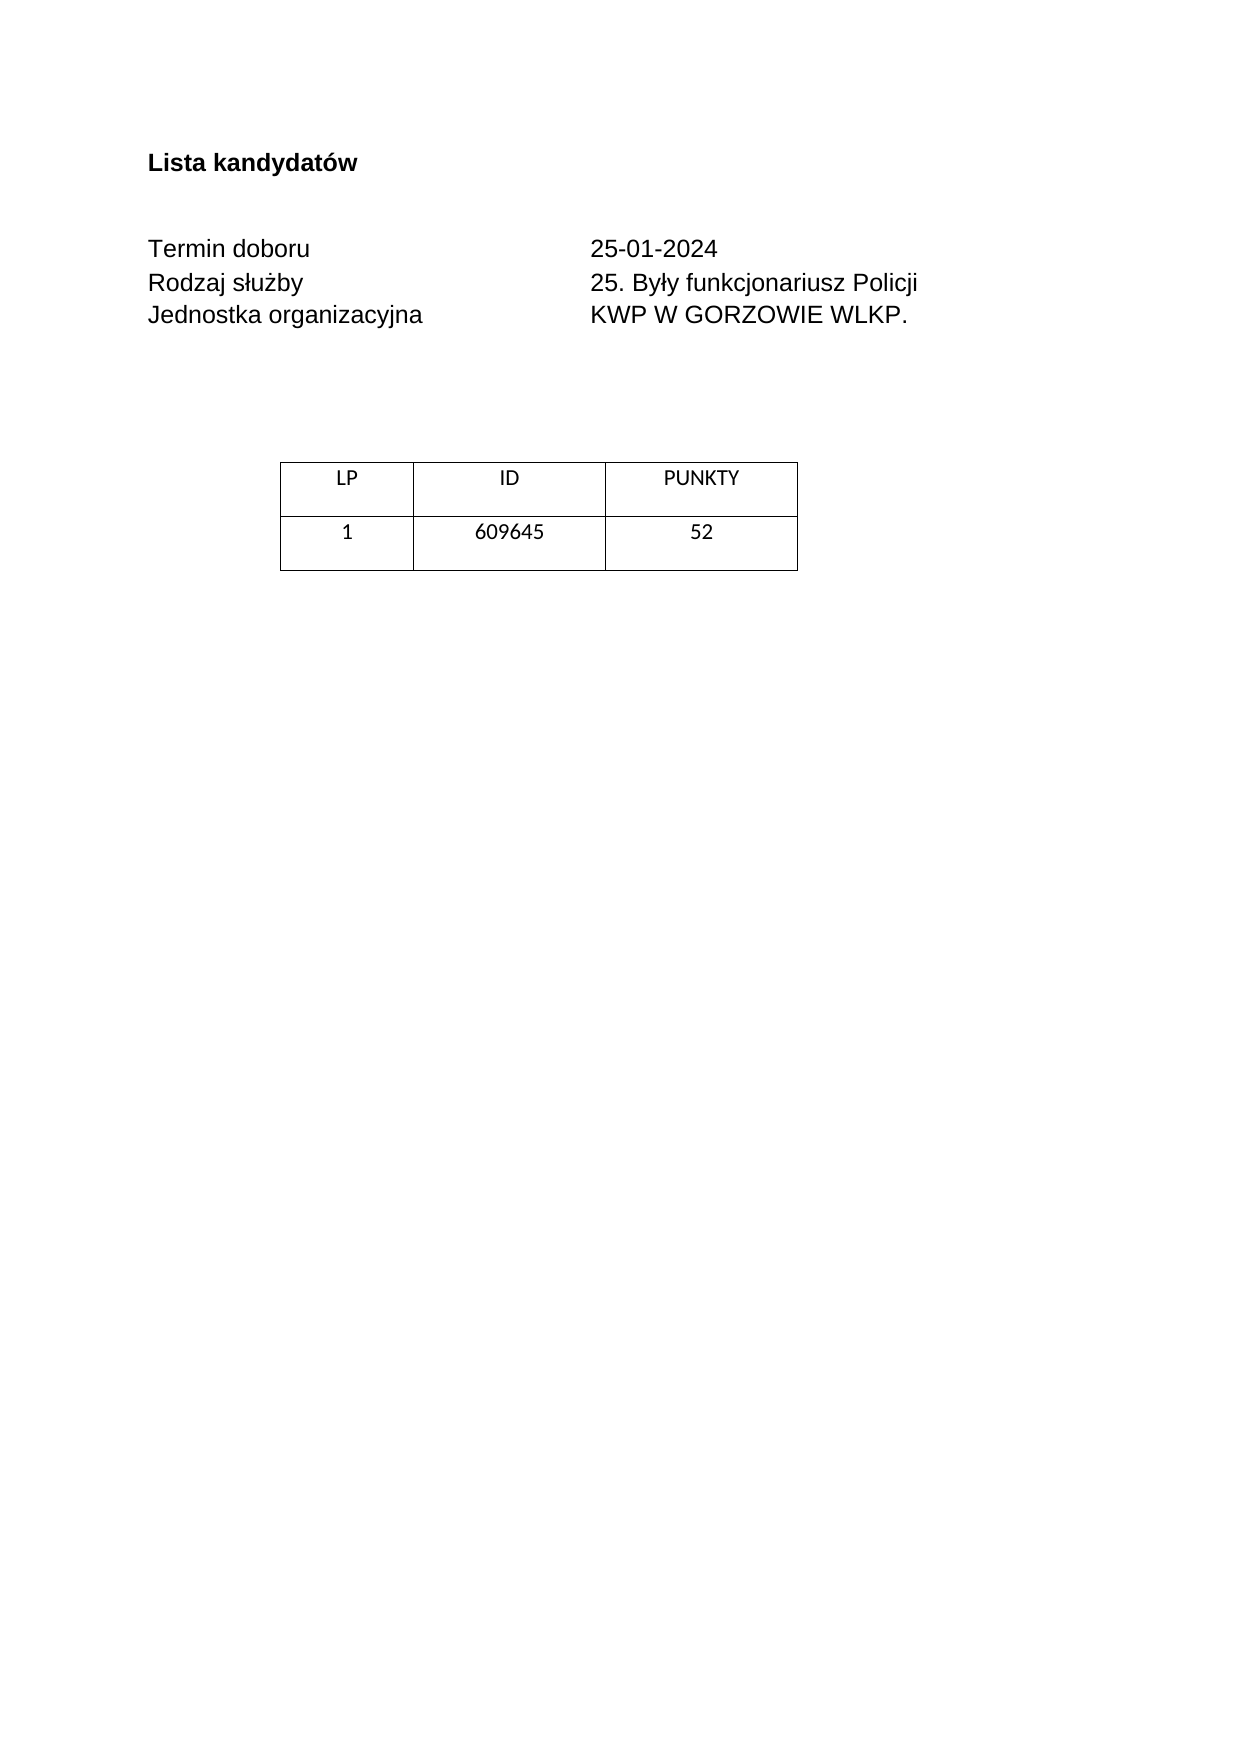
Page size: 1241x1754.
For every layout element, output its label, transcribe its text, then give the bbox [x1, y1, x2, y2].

table_header ID [414, 463, 605, 516]
text Termin doboru 25-01-2024 Rodzaj służby 25. Były funkcjonariusz Policji Jednostka organizacyjna KWP W GORZOWIE WLKP. [148, 201, 1093, 329]
text Lista kandydatów [148, 148, 1093, 176]
table_cell 1 [281, 517, 413, 569]
table_cell 609645 [414, 517, 605, 569]
table_header LP [281, 463, 413, 516]
table_header PUNKTY [606, 463, 797, 516]
table_cell 52 [606, 517, 797, 569]
